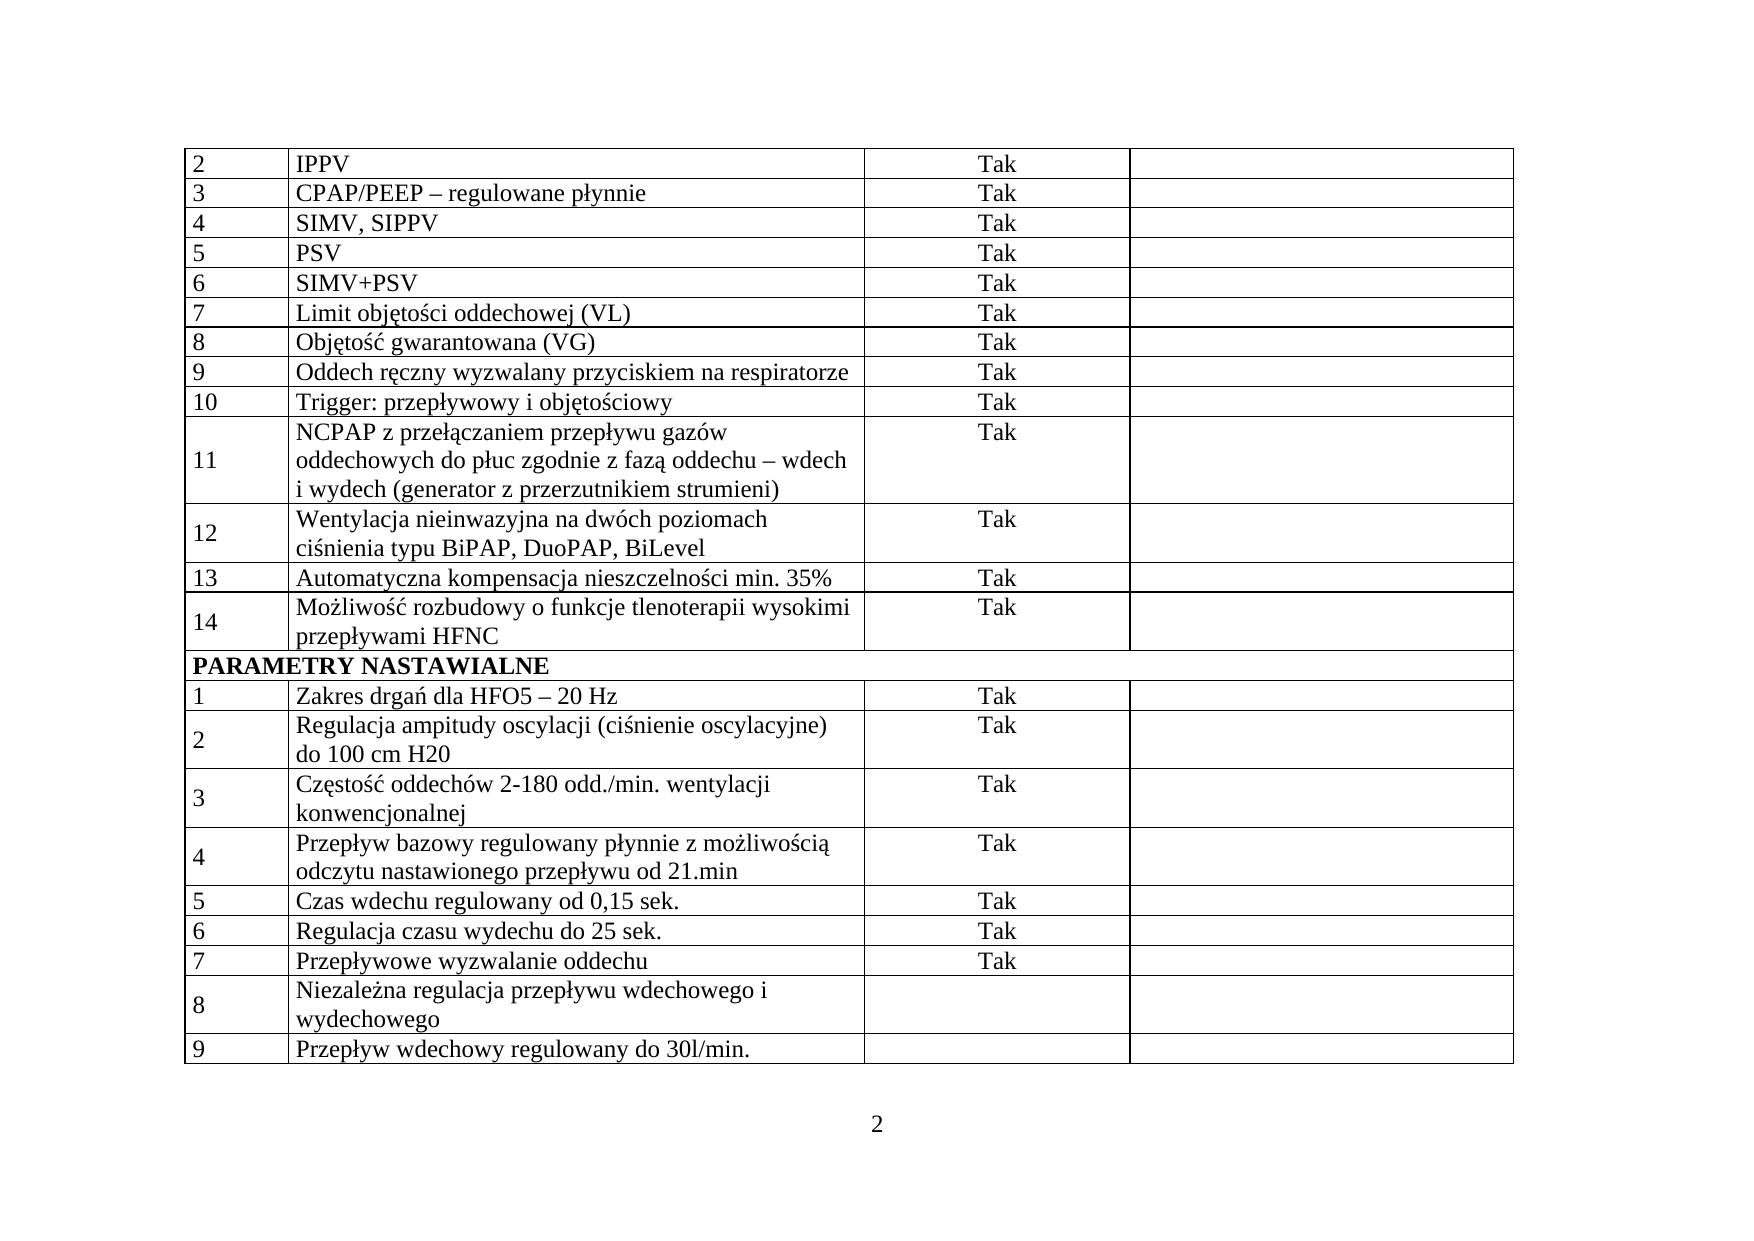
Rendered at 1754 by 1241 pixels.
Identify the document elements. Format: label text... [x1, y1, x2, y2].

table_cell [1131, 504, 1513, 562]
table_cell Tak [865, 238, 1129, 267]
table_cell Tak [865, 593, 1129, 650]
table_cell [865, 976, 1129, 1033]
table_cell [1131, 681, 1513, 709]
table_cell Niezależna regulacja przepływu wdechowego i wydechowego [289, 976, 864, 1033]
table_cell Tak [865, 387, 1129, 416]
table_cell Tak [865, 711, 1129, 768]
table_cell [1131, 1034, 1513, 1063]
table_cell 2 [186, 711, 288, 768]
table_cell [1131, 828, 1513, 885]
table_cell Oddech ręczny wyzwalany przyciskiem na respiratorze [289, 357, 864, 386]
table_cell Tak [865, 328, 1129, 356]
table_cell 6 [186, 916, 288, 945]
table_cell Tak [865, 916, 1129, 945]
table_cell 5 [186, 238, 288, 267]
table_cell Przepływowe wyzwalanie oddechu [289, 946, 864, 974]
table_cell 5 [186, 886, 288, 915]
table_cell Tak [865, 828, 1129, 885]
table_cell 9 [186, 1034, 288, 1063]
table_cell Trigger: przepływowy i objętościowy [289, 387, 864, 416]
table_cell Przepływ wdechowy regulowany do 30l/min. [289, 1034, 864, 1063]
table_cell Możliwość rozbudowy o funkcje tlenoterapii wysokimi przepływami HFNC [289, 593, 864, 650]
table_cell 3 [186, 179, 288, 207]
table_cell SIMV+PSV [289, 268, 864, 297]
table_cell Tak [865, 357, 1129, 386]
table_cell [1131, 886, 1513, 915]
table_cell Objętość gwarantowana (VG) [289, 328, 864, 356]
table_cell Częstość oddechów 2-180 odd./min. wentylacji konwencjonalnej [289, 769, 864, 827]
table_cell 7 [186, 946, 288, 974]
table_cell [1131, 238, 1513, 267]
table_cell Czas wdechu regulowany od 0,15 sek. [289, 886, 864, 915]
table_cell Tak [865, 149, 1129, 177]
table_cell Tak [865, 563, 1129, 591]
table_cell Regulacja czasu wydechu do 25 sek. [289, 916, 864, 945]
table_cell 6 [186, 268, 288, 297]
table_cell 14 [186, 593, 288, 650]
table_cell CPAP/PEEP – regulowane płynnie [289, 179, 864, 207]
table_cell Regulacja ampitudy oscylacji (ciśnienie oscylacyjne) do 100 cm H20 [289, 711, 864, 768]
table_cell [1131, 268, 1513, 297]
table_cell 4 [186, 208, 288, 237]
table_cell [1131, 593, 1513, 650]
table_cell 13 [186, 563, 288, 591]
table_cell NCPAP z przełączaniem przepływu gazów oddechowych do płuc zgodnie z fazą oddechu – wdech i wydech (generator z przerzutnikiem strumieni) [289, 417, 864, 503]
table_cell [1131, 298, 1513, 326]
table_cell 7 [186, 298, 288, 326]
table_cell [1131, 417, 1513, 503]
table_cell Tak [865, 208, 1129, 237]
table_cell Tak [865, 946, 1129, 974]
table_cell Wentylacja nieinwazyjna na dwóch poziomach ciśnienia typu BiPAP, DuoPAP, BiLevel [289, 504, 864, 562]
table_cell [1131, 328, 1513, 356]
table_cell 9 [186, 357, 288, 386]
table_cell Tak [865, 268, 1129, 297]
table_cell 8 [186, 328, 288, 356]
table_cell [1131, 387, 1513, 416]
table_cell Tak [865, 179, 1129, 207]
table_cell [1131, 946, 1513, 974]
table_cell PARAMETRY NASTAWIALNE [186, 651, 1513, 680]
table_cell [1131, 149, 1513, 177]
table_cell 4 [186, 828, 288, 885]
table_cell [1131, 711, 1513, 768]
table_cell [865, 1034, 1129, 1063]
table_cell Tak [865, 504, 1129, 562]
table_cell 8 [186, 976, 288, 1033]
table_cell 2 [186, 149, 288, 177]
table_cell [1131, 976, 1513, 1033]
table_cell Tak [865, 681, 1129, 709]
table_cell [1131, 916, 1513, 945]
table_cell 1 [186, 681, 288, 709]
table_cell Zakres drgań dla HFO5 – 20 Hz [289, 681, 864, 709]
table_cell Limit objętości oddechowej (VL) [289, 298, 864, 326]
table_cell [1131, 769, 1513, 827]
table_cell SIMV, SIPPV [289, 208, 864, 237]
table_cell [1131, 357, 1513, 386]
table_cell Tak [865, 298, 1129, 326]
table_cell 10 [186, 387, 288, 416]
table_cell IPPV [289, 149, 864, 177]
table_cell [1131, 208, 1513, 237]
table_cell PSV [289, 238, 864, 267]
table_cell 12 [186, 504, 288, 562]
table_cell Przepływ bazowy regulowany płynnie z możliwością odczytu nastawionego przepływu od 21.min [289, 828, 864, 885]
table_cell [1131, 563, 1513, 591]
table_cell Tak [865, 886, 1129, 915]
table_cell 3 [186, 769, 288, 827]
table_cell Automatyczna kompensacja nieszczelności min. 35% [289, 563, 864, 591]
table_cell 11 [186, 417, 288, 503]
table_cell Tak [865, 769, 1129, 827]
table_cell [1131, 179, 1513, 207]
table_cell Tak [865, 417, 1129, 503]
